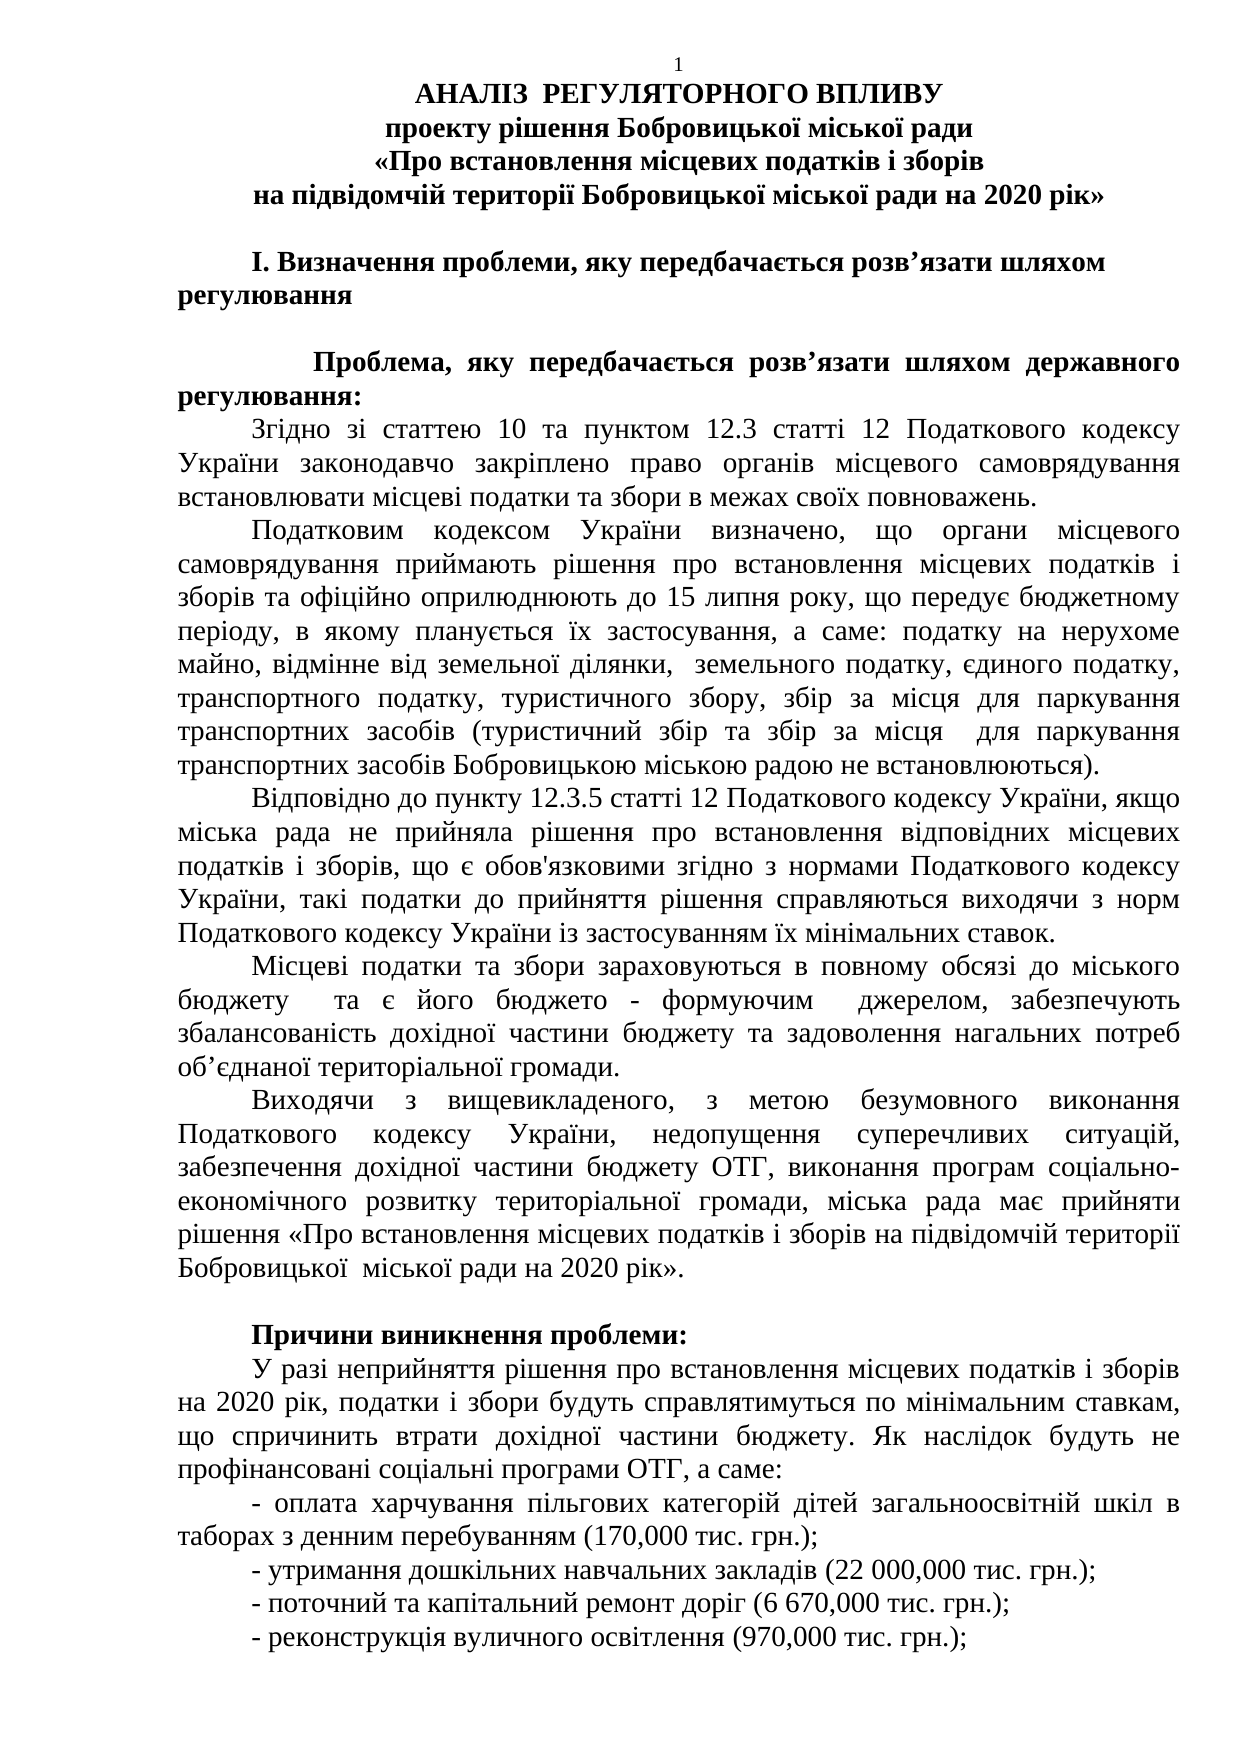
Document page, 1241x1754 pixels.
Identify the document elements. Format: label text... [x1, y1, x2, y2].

text проекту рішення Бобровицької міської ради [177, 110, 1181, 143]
text Відповідно до пункту 12.3.5 статті 12 Податкового кодексу України, якщо міська рада не прийняла рішення про встановлення відповідних місцевих податків і зборів, що є обов'язковими згідно з нормами Податкового кодексу України, такі податки до прийняття рішення справляються виходячи з норм Податкового кодексу України із застосуванням їх мінімальних ставок. [177, 781, 1181, 948]
text Місцеві податки та збори зараховуються в повному обсязі до міського бюджету та є його бюджето - формуючим джерелом, забезпечують збалансованість дохідної частини бюджету та задоволення нагальних потреб об’єднаної територіальної громади. [177, 948, 1181, 1082]
text Податковим кодексом України визначено, що органи місцевого самоврядування приймають рішення про встановлення місцевих податків і зборів та офіційно оприлюднюють до 15 липня року, що передує бюджетному періоду, в якому планується їх застосування, а саме: податку на нерухоме майно, відмінне від земельної ділянки, земельного податку, єдиного податку, транспортного податку, туристичного збору, збір за місця для паркування транспортних засобів (туристичний збір та збір за місця для паркування транспортних засобів Бобровицькою міською радою не встановлюються). [177, 512, 1181, 781]
text Причини виникнення проблеми: [177, 1317, 1181, 1351]
text - утримання дошкільних навчальних закладів (22 000,000 тис. грн.); [177, 1552, 1181, 1586]
text - оплата харчування пільгових категорій дітей загальноосвітній шкіл в таборах з денним перебуванням (170,000 тис. грн.); [177, 1485, 1181, 1552]
text І. Визначення проблеми, яку передбачається розв’язати шляхом регулювання [177, 244, 1181, 311]
text У разі неприйняття рішення про встановлення місцевих податків і зборів на 2020 рік, податки і збори будуть справлятимуться по мінімальним ставкам, що спричинить втрати дохідної частини бюджету. Як наслідок будуть не профінансовані соціальні програми ОТГ, а саме: [177, 1351, 1181, 1485]
text - реконструкція вуличного освітлення (970,000 тис. грн.); [177, 1619, 1181, 1653]
text - поточний та капітальний ремонт доріг (6 670,000 тис. грн.); [177, 1586, 1181, 1619]
text «Про встановлення місцевих податків і зборів [177, 143, 1181, 177]
text Виходячи з вищевикладеного, з метою безумовного виконання Податкового кодексу України, недопущення суперечливих ситуацій, забезпечення дохідної частини бюджету ОТГ, виконання програм соціально-економічного розвитку територіальної громади, міська рада має прийняти рішення «Про встановлення місцевих податків і зборів на підвідомчій території Бобровицької міської ради на 2020 рік». [177, 1082, 1181, 1284]
text на підвідомчій території Бобровицької міської ради на 2020 рік» [177, 177, 1181, 210]
text АНАЛІЗ РЕГУЛЯТОРНОГО ВПЛИВУ [177, 39, 1181, 110]
text Проблема, яку передбачається розв’язати шляхом державного регулювання: [177, 344, 1181, 412]
text Згідно зі статтею 10 та пунктом 12.3 статті 12 Податкового кодексу України законодавчо закріплено право органів місцевого самоврядування встановлювати місцеві податки та збори в межах своїх повноважень. [177, 412, 1181, 512]
